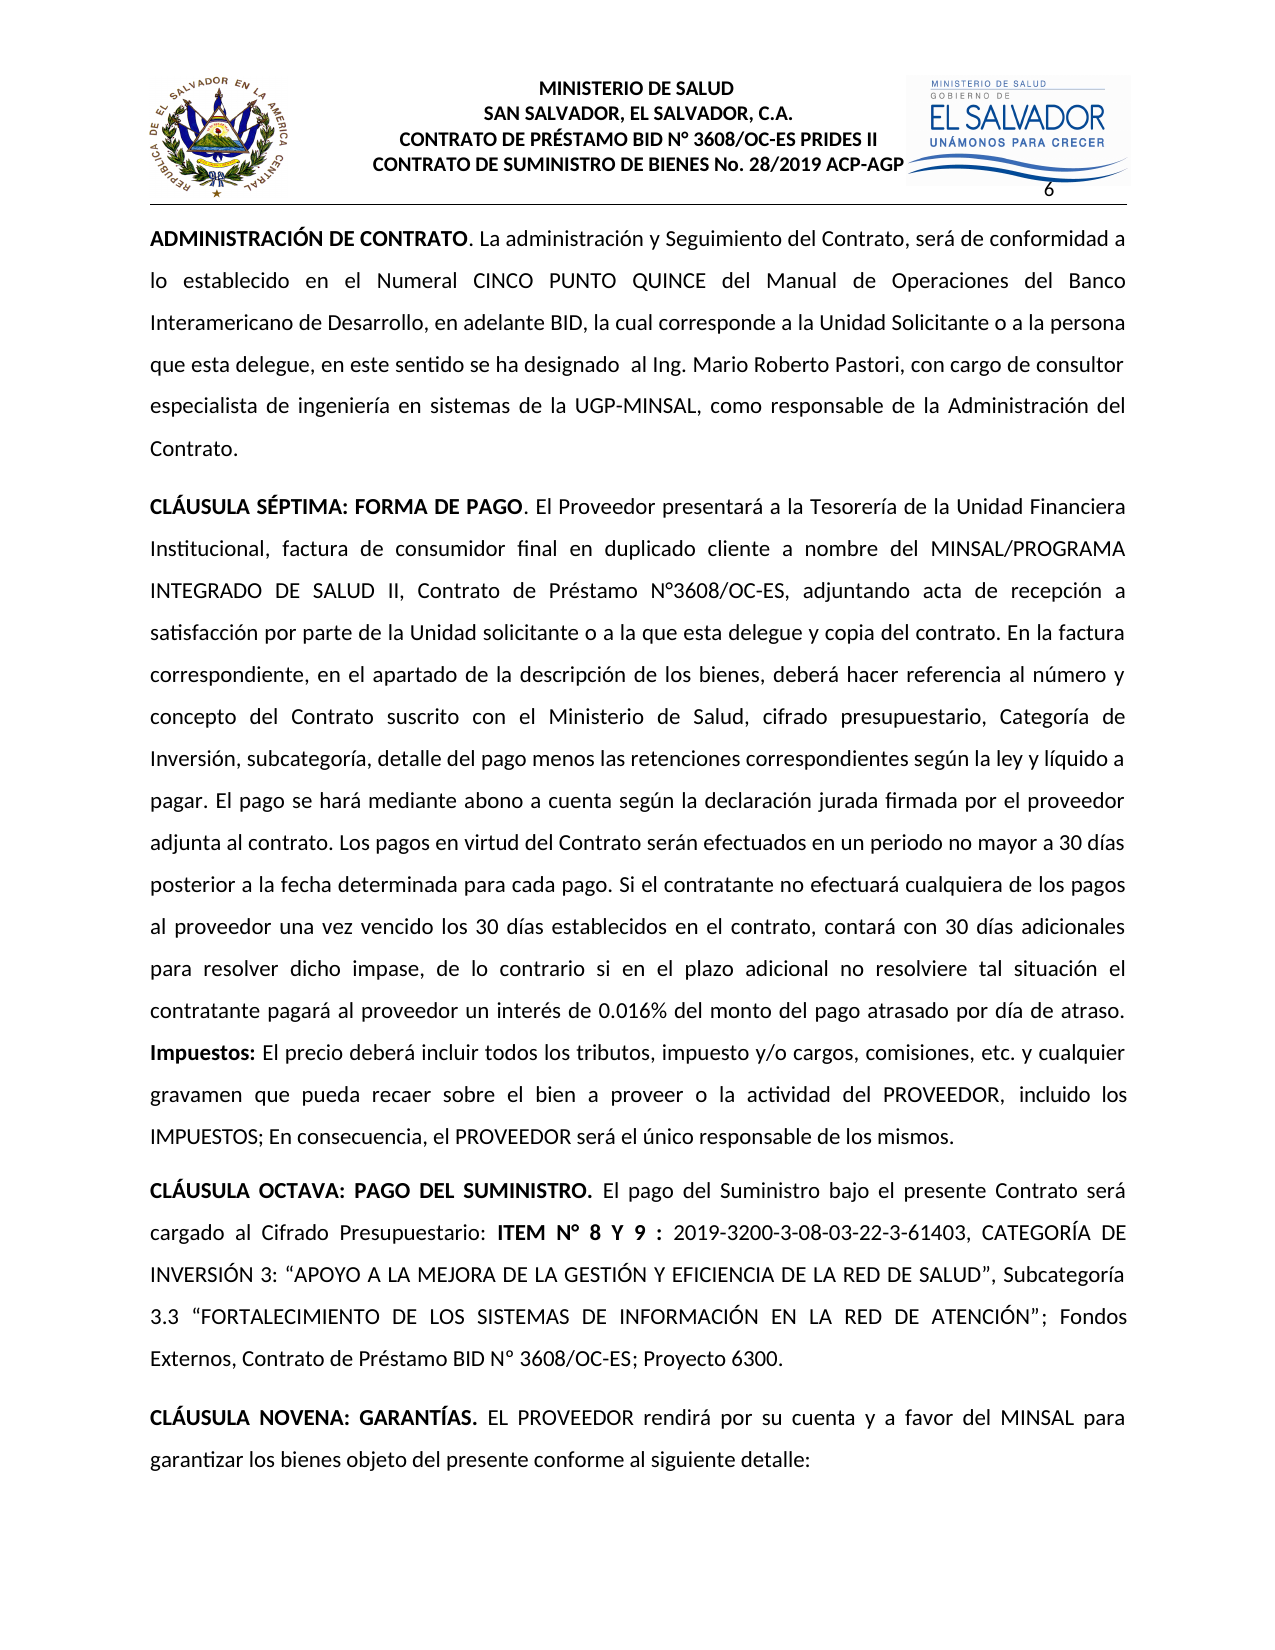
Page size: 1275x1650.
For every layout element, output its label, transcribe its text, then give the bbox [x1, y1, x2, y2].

text CLÁUSULA SÉPTIMA: FORMA DE PAGO. El Proveedor presentará a la Tesorería de la Unidad Financiera Institucional, factura de consumidor final en duplicado cliente a nombre del MINSAL/PROGRAMA INTEGRADO DE SALUD II, Contrato de Préstamo N°3608/OC-ES, adjuntando acta de recepción a satisfacción por parte de la Unidad solicitante o a la que esta delegue y copia del contrato. En la factura correspondiente, en el apartado de la descripción de los bienes, deberá hacer referencia al número y concepto del Contrato suscrito con el Ministerio de Salud, cifrado presupuestario, Categoría de Inversión, subcategoría, detalle del pago menos las retenciones correspondientes según la ley y líquido a pagar. El pago se hará mediante abono a cuenta según la declaración jurada firmada por el proveedor adjunta al contrato. Los pagos en virtud del Contrato serán efectuados en un periodo no mayor a 30 días posterior a la fecha determinada para cada pago. Si el contratante no efectuará cualquiera de los pagos al proveedor una vez vencido los 30 días establecidos en el contrato, contará con 30 días adicionales para resolver dicho impase, de lo contrario si en el plazo adicional no resolviere tal situación el contratante pagará al proveedor un interés de 0.016% del monto del pago atrasado por día de atraso. Impuestos: El precio deberá incluir todos los tributos, impuesto y/o cargos, comisiones, etc. y cualquier gravamen que pueda recaer sobre el bien a proveer o la actividad del PROVEEDOR, incluido los IMPUESTOS; En consecuencia, el PROVEEDOR será el único responsable de los mismos. [150, 492, 1127, 1150]
text ADMINISTRACIÓN DE CONTRATO. La administración y Seguimiento del Contrato, será de conformidad a lo establecido en el Numeral CINCO PUNTO QUINCE del Manual de Operaciones del Banco Interamericano de Desarrollo, en adelante BID, la cual corresponde a la Unidad Solicitante o a la persona que esta delegue, en este sentido se ha designado al Ing. Mario Roberto Pastori, con cargo de consultor especialista de ingeniería en sistemas de la UGP-MINSAL, como responsable de la Administración del Contrato. [150, 224, 1127, 462]
picture [149, 76, 288, 198]
text CLÁUSULA OCTAVA: PAGO DEL SUMINISTRO. El pago del Suministro bajo el presente Contrato será cargado al Cifrado Presupuestario: ITEM N° 8 Y 9 : 2019-3200-3-08-03-22-3-61403, CATEGORÍA DE INVERSIÓN 3: “APOYO A LA MEJORA DE LA GESTIÓN Y EFICIENCIA DE LA RED DE SALUD”, Subcategoría 3.3 “FORTALECIMIENTO DE LOS SISTEMAS DE INFORMACIÓN EN LA RED DE ATENCIÓN”; Fondos Externos, Contrato de Préstamo BID Nº 3608/OC-ES; Proyecto 6300. [150, 1176, 1127, 1372]
text CLÁUSULA NOVENA: GARANTÍAS. EL PROVEEDOR rendirá por su cuenta y a favor del MINSAL para garantizar los bienes objeto del presente conforme al siguiente detalle: [150, 1403, 1127, 1473]
picture [906, 75, 1131, 186]
